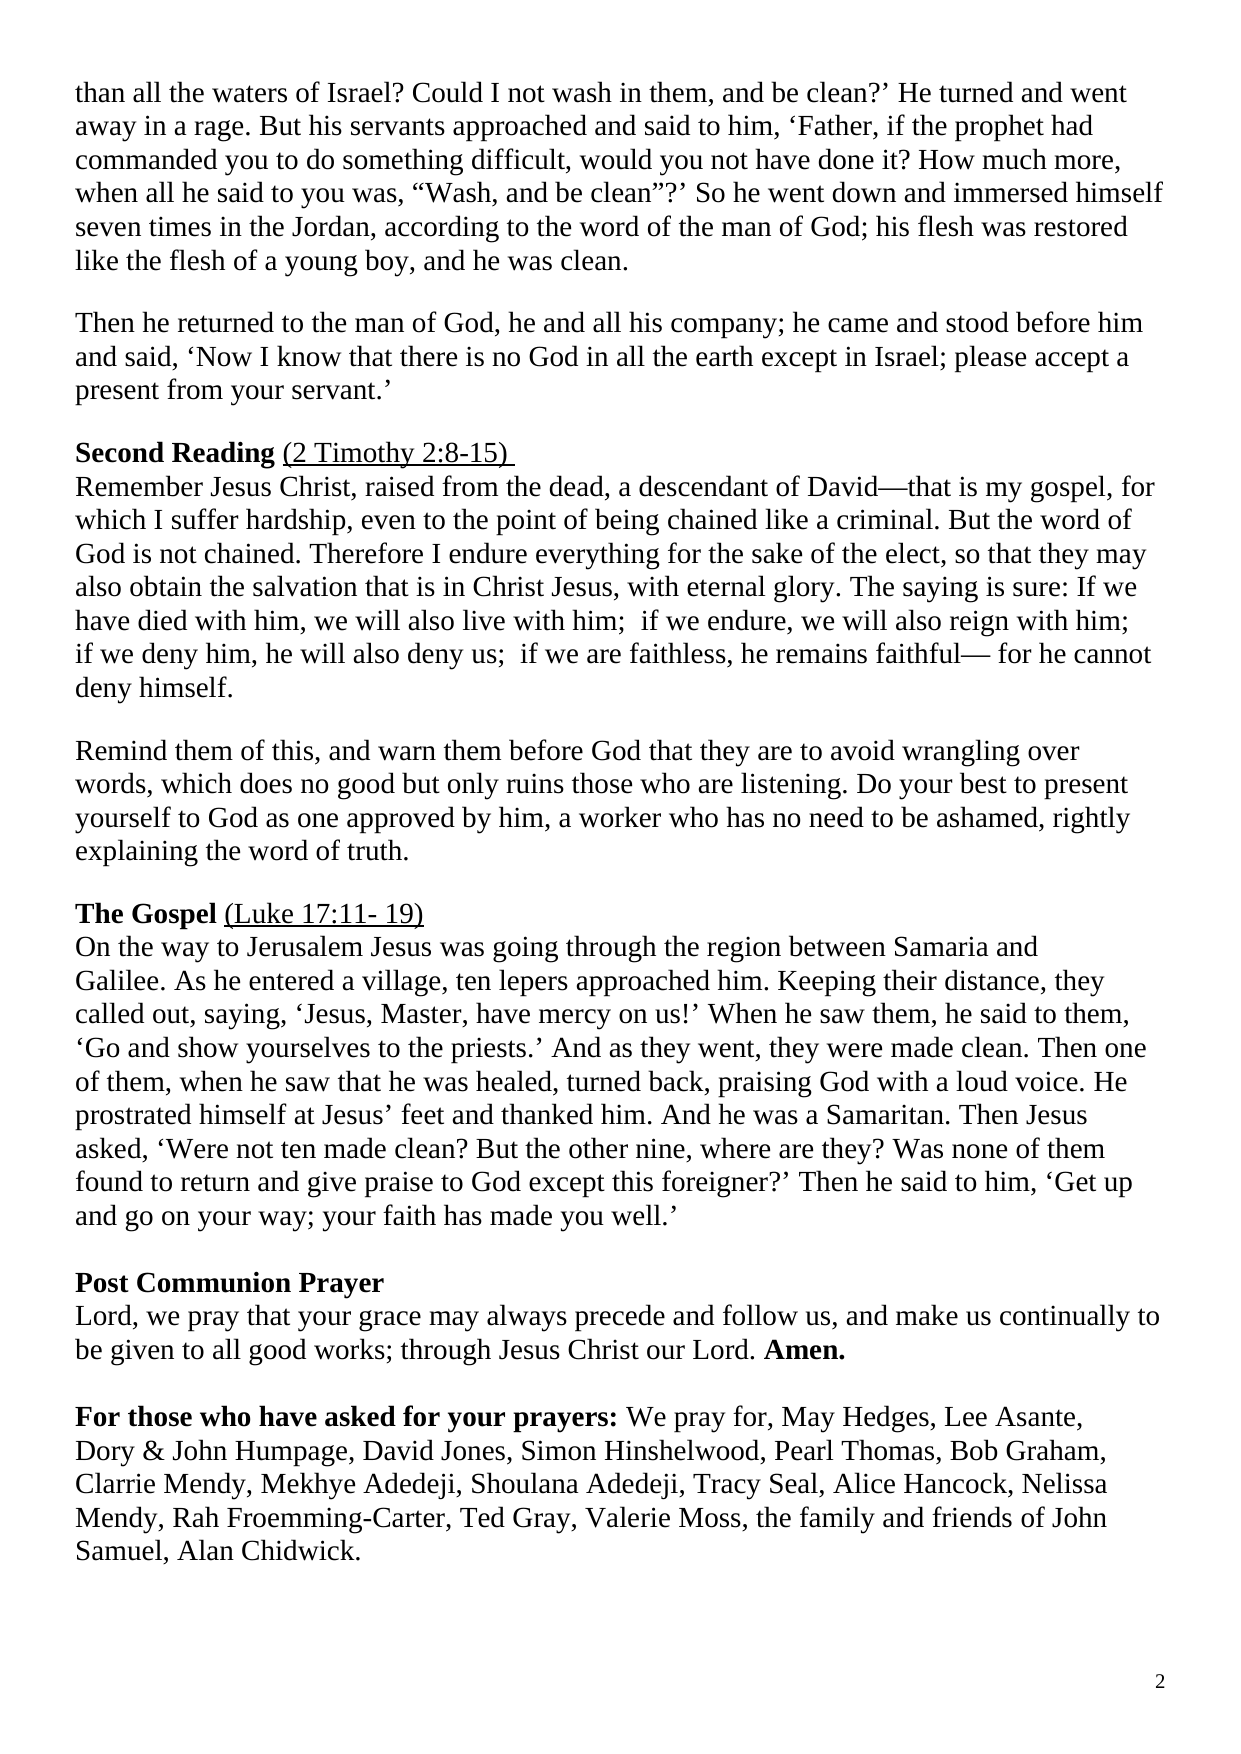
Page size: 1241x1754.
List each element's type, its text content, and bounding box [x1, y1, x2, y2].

text Dory & John Humpage, David Jones, Simon Hinshelwood, Pearl Thomas, Bob Graham, Clarrie Mendy, Mekhye Adedeji, Shoulana Adedeji, Tracy Seal, Alice Hancock, Nelissa Mendy, Rah Froemming-Carter, Ted Gray, Valerie Moss, the family and friends of John Samuel, Alan Chidwick. [75, 1433, 1165, 1567]
text Lord, we pray that your grace may always precede and follow us, and make us continually to be given to all good works; through Jesus Christ our Lord. Amen. [75, 1298, 1165, 1366]
text Remember Jesus Christ, raised from the dead, a descendant of David—that is my gospel, for which I suffer hardship, even to the point of being chained like a criminal. But the word of God is not chained. Therefore I endure everything for the sake of the elect, so that they may also obtain the salvation that is in Christ Jesus, with eternal glory. The saying is sure: If we have died with him, we will also live with him; if we endure, we will also reign with him; if we deny him, he will also deny us; if we are faithless, he remains faithful— for he cannot deny himself. [75, 469, 1165, 703]
text Remind them of this, and warn them before God that they are to avoid wrangling over words, which does no good but only ruins those who are listening. Do your best to present yourself to God as one approved by him, a worker who has no need to be ashamed, rightly explaining the word of truth. [75, 733, 1165, 867]
text Second Reading (2 Timothy 2:8-15) [75, 435, 1165, 469]
text For those who have asked for your prayers: We pray for, May Hedges, Lee Asante, [75, 1399, 1165, 1433]
text On the way to Jerusalem Jesus was going through the region between Samaria and Galilee. As he entered a village, ten lepers approached him. Keeping their distance, they called out, saying, ‘Jesus, Master, have mercy on us!’ When he saw them, he said to them, ‘Go and show yourselves to the priests.’ And as they went, they were made clean. Then one of them, when he saw that he was healed, turned back, praising God with a loud voice. He prostrated himself at Jesus’ feet and thanked him. And he was a Samaritan. Then Jesus asked, ‘Were not ten made clean? But the other nine, where are they? Was none of them found to return and give praise to God except this foreigner?’ Then he said to him, ‘Get up and go on your way; your faith has made you well.’ [75, 929, 1165, 1231]
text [75, 75, 1165, 276]
text Post Communion Prayer [75, 1265, 1165, 1298]
text The Gospel (Luke 17:11- 19) [75, 896, 1165, 929]
text Then he returned to the man of God, he and all his company; he came and stood before him and said, ‘Now I know that there is no God in all the earth except in Israel; please accept a present from your servant.’ [75, 305, 1165, 406]
